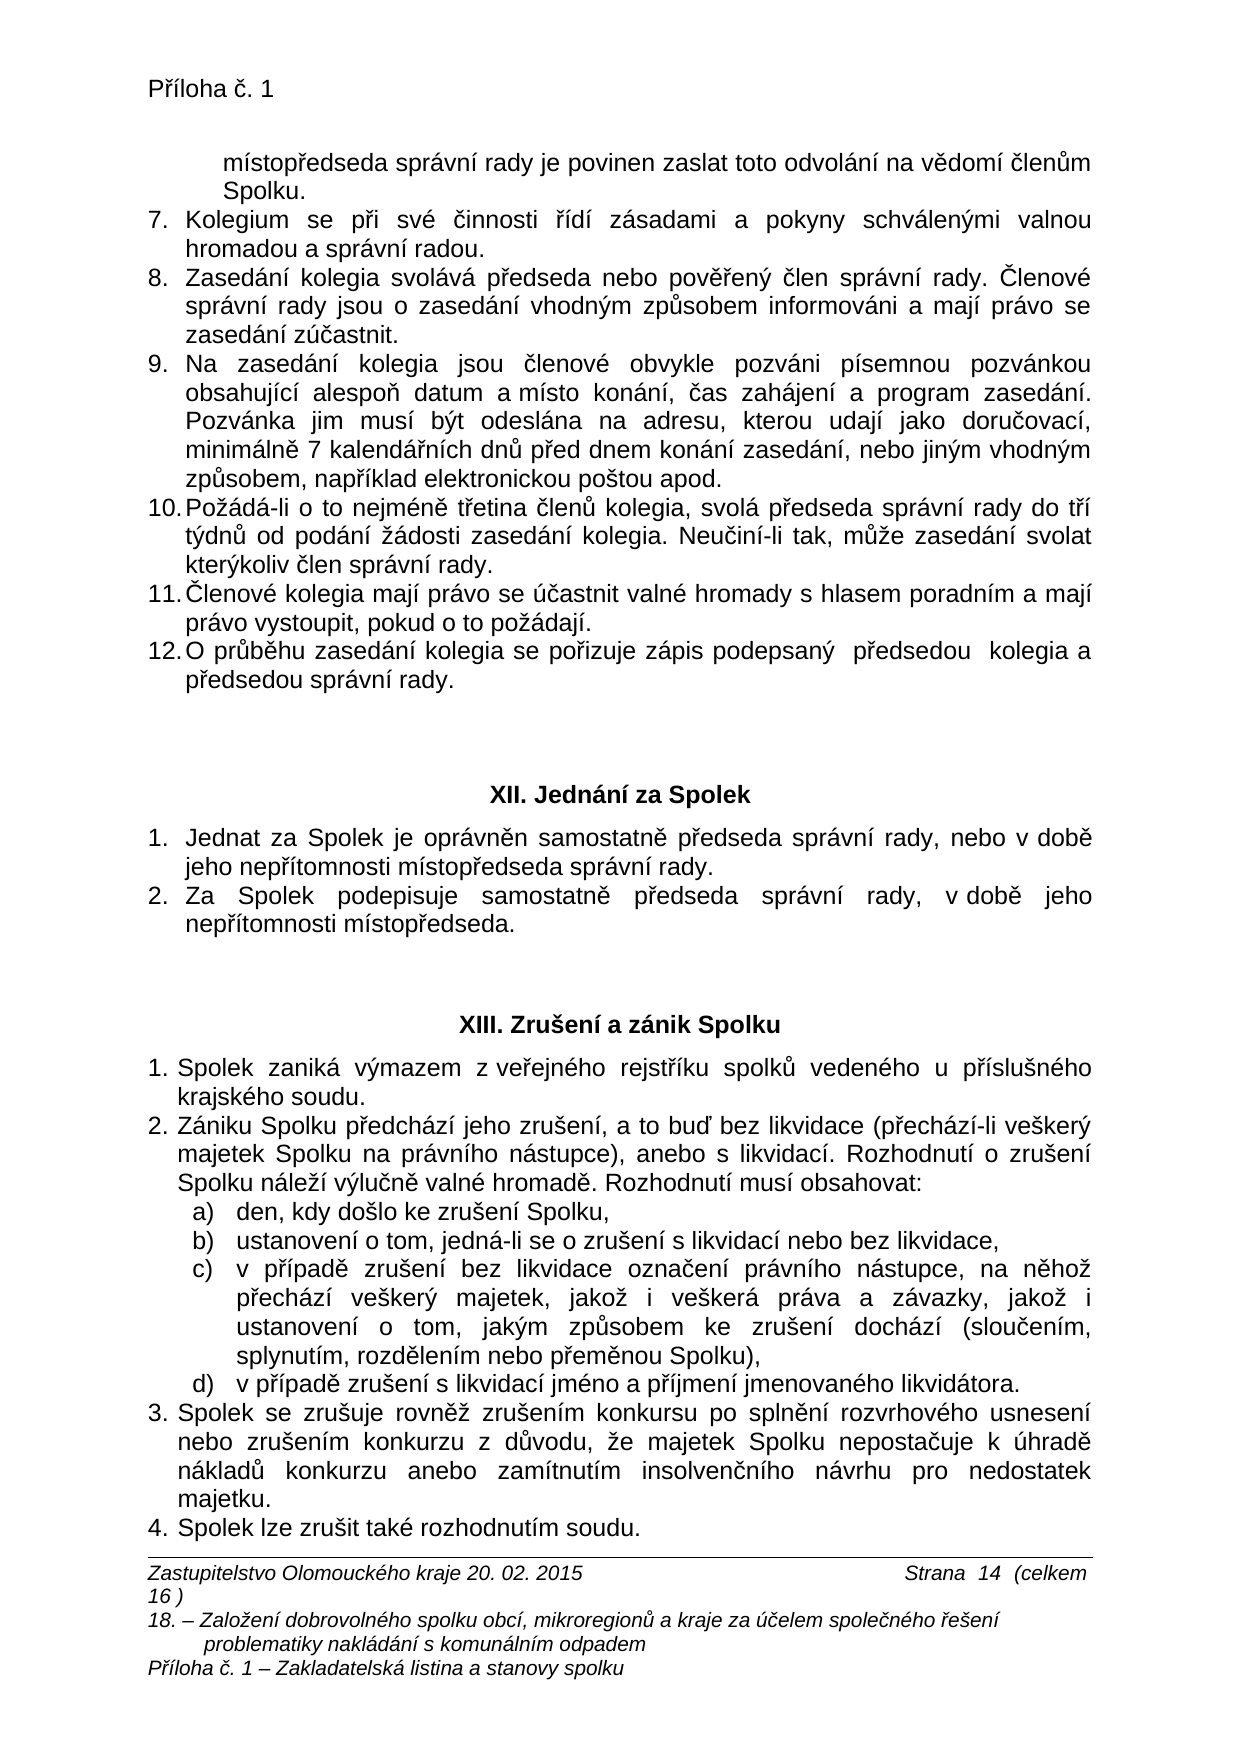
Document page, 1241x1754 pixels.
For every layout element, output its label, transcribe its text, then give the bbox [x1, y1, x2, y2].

list Požádá-li o to nejméně třetina členů kolegia, svolá předseda správní rady do tří týdnů od podání žádosti zasedání kolegia. Neučiní-li tak, může zasedání svolat kterýkoliv člen správní rady. [148, 493, 1093, 579]
list Spolek se zrušuje rovněž zrušením konkursu po splnění rozvrhového usnesení nebo zrušením konkurzu z důvodu, že majetek Spolku nepostačuje k úhradě nákladů konkurzu anebo zamítnutím insolvenčního návrhu pro nedostatek majetku. [148, 1398, 1093, 1513]
list Spolek zaniká výmazem z veřejného rejstříku spolků vedeného u příslušného krajského soudu. [148, 1053, 1093, 1111]
list den, kdy došlo ke zrušení Spolku, [192, 1197, 1093, 1226]
list Spolek lze zrušit také rozhodnutím soudu. [148, 1513, 1093, 1542]
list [185, 148, 1093, 205]
list Na zasedání kolegia jsou členové obvykle pozváni písemnou pozvánkou obsahující alespoň datum a místo konání, čas zahájení a program zasedání. Pozvánka jim musí být odeslána na adresu, kterou udají jako doručovací, minimálně 7 kalendářních dnů před dnem konání zasedání, nebo jiným vhodným způsobem, například elektronickou poštou apod. [148, 349, 1093, 493]
list ustanovení o tom, jedná-li se o zrušení s likvidací nebo bez likvidace, [192, 1226, 1093, 1254]
list O průběhu zasedání kolegia se pořizuje zápis podepsaný předsedou kolegia a předsedou správní rady. [148, 636, 1093, 694]
list Zániku Spolku předchází jeho zrušení, a to buď bez likvidace (přechází-li veškerý majetek Spolku na právního nástupce), anebo s likvidací. Rozhodnutí o zrušení Spolku náleží výlučně valné hromadě. Rozhodnutí musí obsahovat: [148, 1111, 1093, 1197]
list Za Spolek podepisuje samostatně předseda správní rady, v době jeho nepřítomnosti místopředseda. [148, 881, 1093, 938]
list Zasedání kolegia svolává předseda nebo pověřený člen správní rady. Členové správní rady jsou o zasedání vhodným způsobem informováni a mají právo se zasedání zúčastnit. [148, 263, 1093, 349]
list v případě zrušení bez likvidace označení právního nástupce, na něhož přechází veškerý majetek, jakož i veškerá práva a závazky, jakož i ustanovení o tom, jakým způsobem ke zrušení dochází (sloučením, splynutím, rozdělením nebo přeměnou Spolku), [192, 1254, 1093, 1369]
list v případě zrušení s likvidací jméno a příjmení jmenovaného likvidátora. [192, 1369, 1093, 1398]
list Členové kolegia mají právo se účastnit valné hromady s hlasem poradním a mají právo vystoupit, pokud o to požádají. [148, 579, 1093, 636]
text XII. Jednání za Spolek [148, 780, 1093, 809]
list Kolegium se při své činnosti řídí zásadami a pokyny schválenými valnou hromadou a správní radou. [148, 205, 1093, 263]
list Jednat za Spolek je oprávněn samostatně předseda správní rady, nebo v době jeho nepřítomnosti místopředseda správní rady. [148, 823, 1093, 881]
text XIII. Zrušení a zánik Spolku [148, 1010, 1093, 1039]
